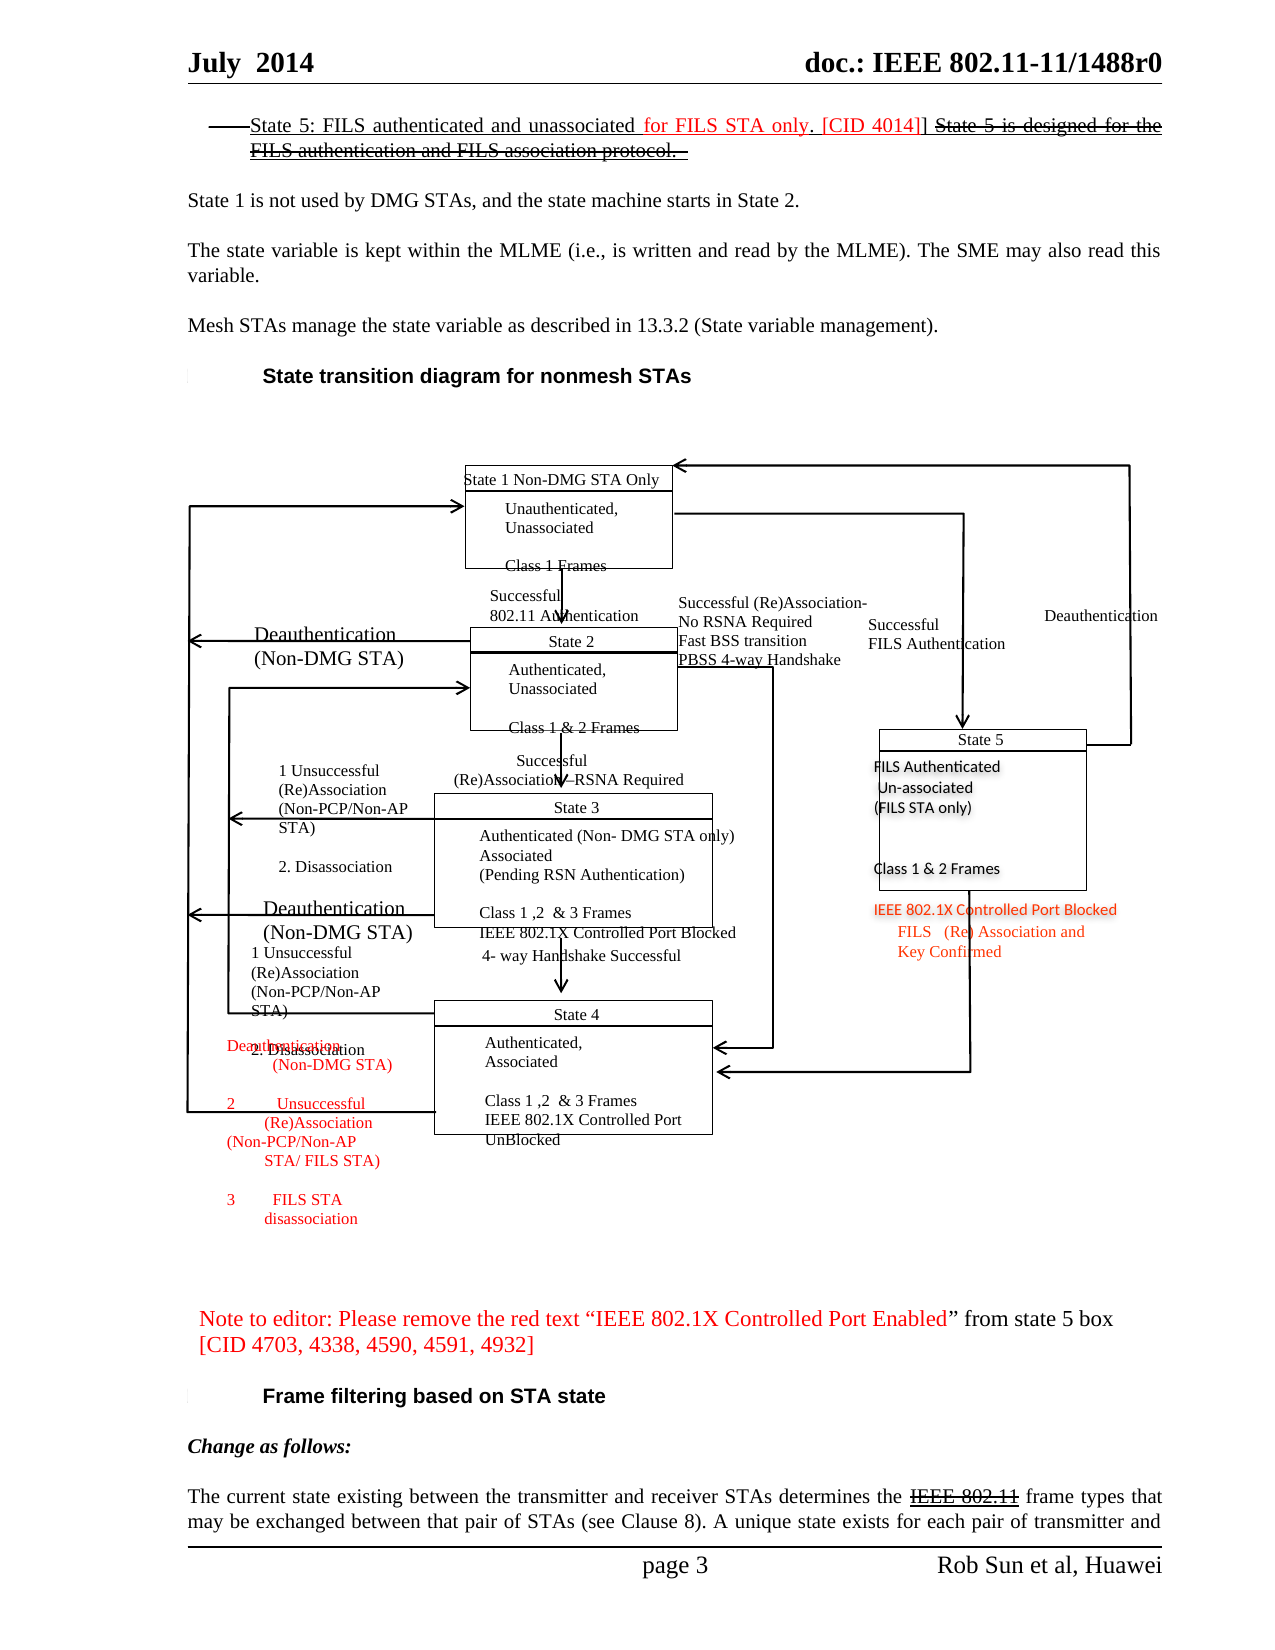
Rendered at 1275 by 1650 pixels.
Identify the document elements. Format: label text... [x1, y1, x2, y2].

text State 1 is not used by DMG STAs, and the state machine starts in State 2. [187, 187, 1162, 212]
list Frame filtering based on STA state [187, 1383, 1162, 1408]
text Mesh STAs manage the state variable as described in 13.3.2 (State variable management). [187, 312, 1162, 337]
text Note to editor: Please remove the red text “IEEE 802.1X Controlled Port Enabled” from state 5 box [187, 1305, 1162, 1331]
list State 5: FILS authenticated and unassociated for FILS STA only. [CID 4014]] State 5 is designed for the FILS authentication and FILS association protocol. [208, 112, 1162, 162]
list State transition diagram for nonmesh STAs [187, 362, 1162, 387]
text [CID 4703, 4338, 4590, 4591, 4932] [187, 1331, 1162, 1358]
text Change as follows: [187, 1433, 1162, 1458]
text The state variable is kept within the MLME (i.e., is written and read by the MLME). The SME may also read this variable. [187, 237, 1162, 287]
